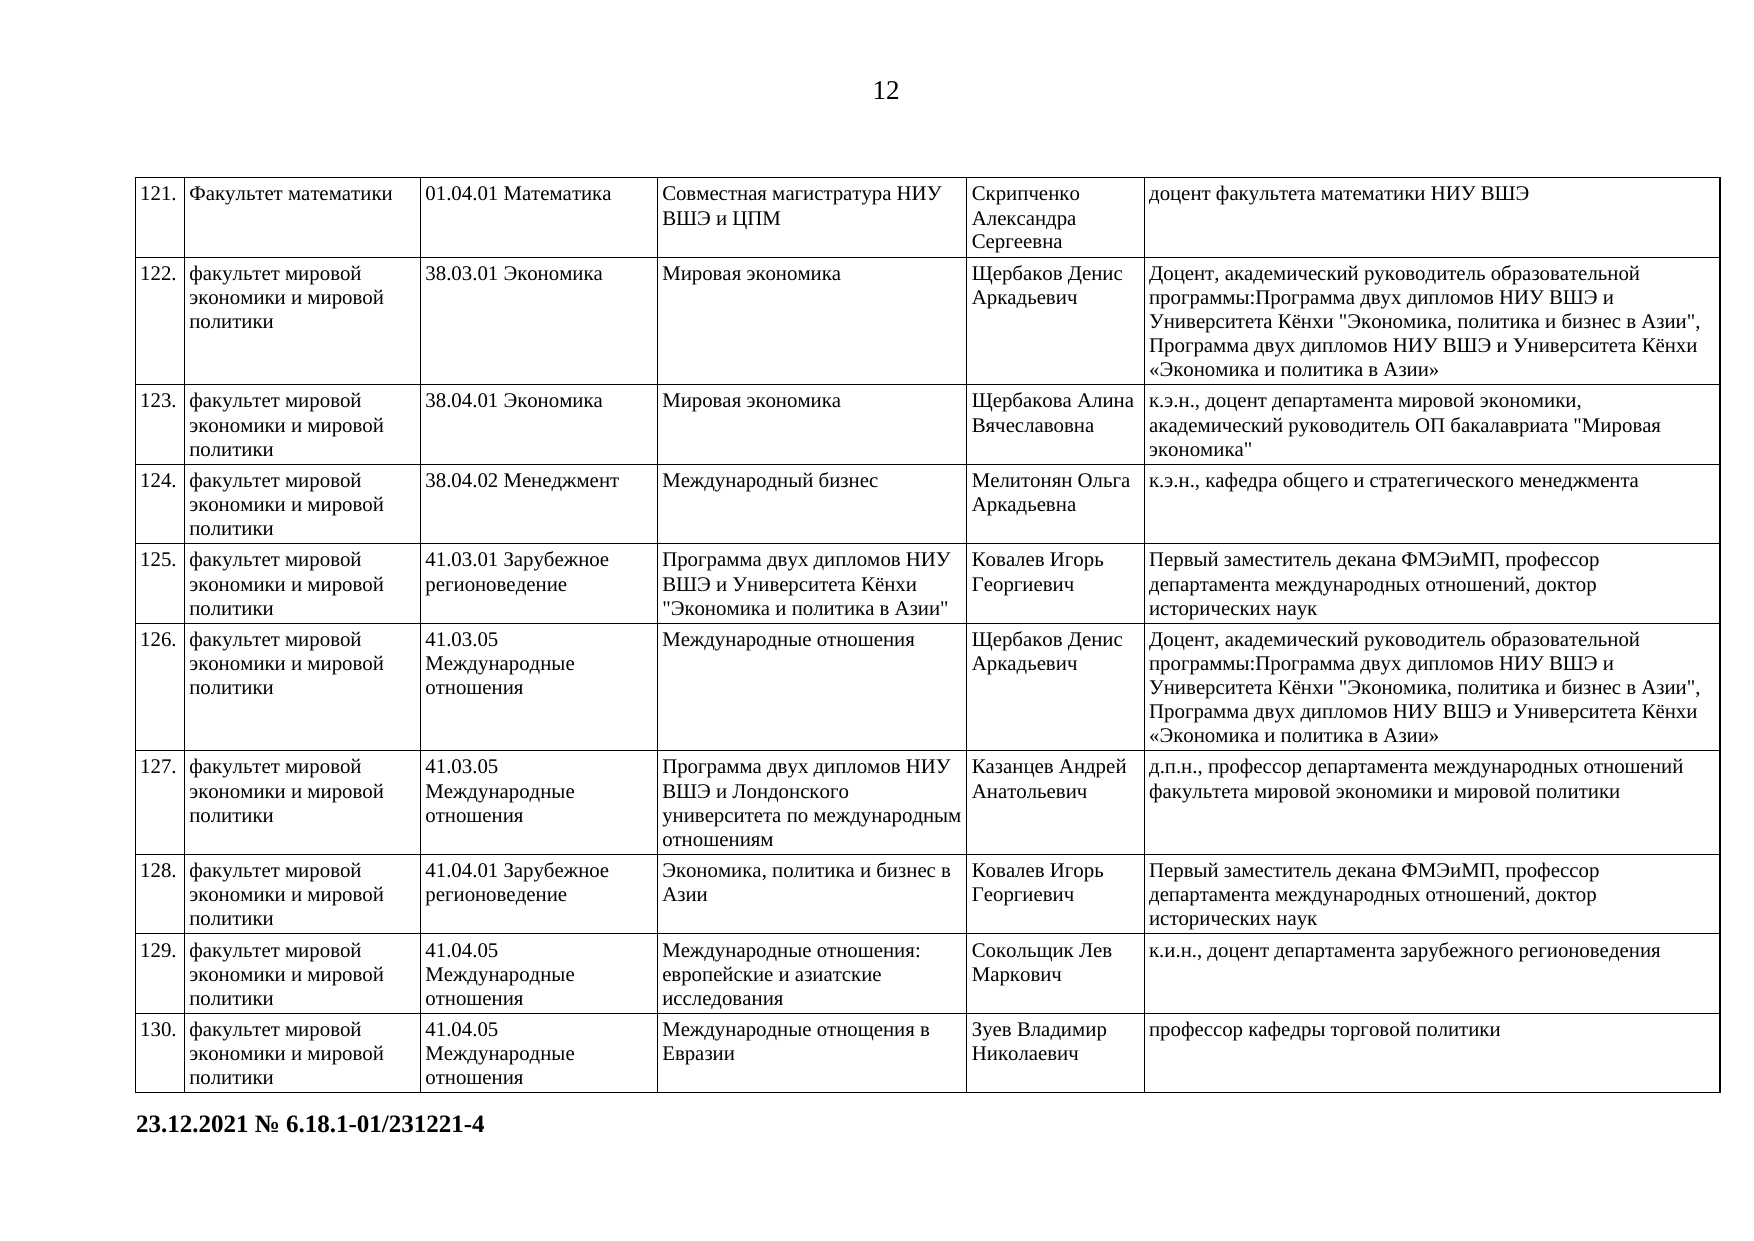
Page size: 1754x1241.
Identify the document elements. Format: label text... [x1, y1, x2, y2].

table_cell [1145, 178, 1719, 257]
table_cell 38.03.01 Экономика [421, 258, 657, 384]
table_cell факультет мировой экономики и мировой политики [185, 258, 420, 384]
table_cell [136, 258, 184, 384]
table_cell [136, 544, 184, 623]
table_cell Ковалев Игорь Георгиевич [967, 544, 1144, 623]
table_cell [136, 751, 184, 854]
table_cell [136, 855, 184, 933]
table_cell 41.03.01 Зарубежное регионоведение [421, 544, 657, 623]
table_cell факультет мировой экономики и мировой политики [185, 855, 420, 933]
table_cell к.и.н., доцент департамента зарубежного регионоведения [1145, 934, 1719, 1013]
table_cell Щербаков Денис Аркадьевич [967, 624, 1144, 750]
table_cell Сокольщик Лев Маркович [967, 934, 1144, 1013]
table_cell 38.04.02 Менеджмент [421, 465, 657, 543]
table_cell Доцент, академический руководитель образовательной программы:Программа двух дипломов НИУ ВШЭ и Университета Кёнхи "Экономика, политика и бизнес в Азии", Программа двух дипломов НИУ ВШЭ и Университета Кёнхи «Экономика и политика в Азии» [1145, 624, 1719, 750]
table_cell [136, 385, 184, 464]
table_cell Мелитонян Ольга Аркадьевна [967, 465, 1144, 543]
table_cell Совместная магистратура НИУ ВШЭ и ЦПМ [658, 178, 966, 257]
table_cell [136, 934, 184, 1013]
table_cell Мировая экономика [658, 385, 966, 464]
table_cell Щербакова Алина Вячеславовна [967, 385, 1144, 464]
table_cell факультет мировой экономики и мировой политики [185, 624, 420, 750]
table_cell факультет мировой экономики и мировой политики [185, 465, 420, 543]
table_cell 41.03.05 Международные отношения [421, 751, 657, 854]
table_cell 41.04.05 Международные отношения [421, 934, 657, 1013]
table_cell Программа двух дипломов НИУ ВШЭ и Лондонского университета по международным отношениям [658, 751, 966, 854]
table_cell [136, 465, 184, 543]
table_cell [136, 1014, 184, 1092]
table_cell [136, 178, 184, 257]
table_cell Первый заместитель декана ФМЭиМП, профессор департамента международных отношений, доктор исторических наук [1145, 855, 1719, 933]
table_cell факультет мировой экономики и мировой политики [185, 751, 420, 854]
table_cell Международные отношения [658, 624, 966, 750]
table_cell Программа двух дипломов НИУ ВШЭ и Университета Кёнхи "Экономика и политика в Азии" [658, 544, 966, 623]
table_cell Казанцев Андрей Анатольевич [967, 751, 1144, 854]
table_cell Мировая экономика [658, 258, 966, 384]
table_cell 38.04.01 Экономика [421, 385, 657, 464]
table_cell 01.04.01 Математика [421, 178, 657, 257]
table_cell Ковалев Игорь Георгиевич [967, 855, 1144, 933]
table_cell факультет мировой экономики и мировой политики [185, 544, 420, 623]
table_cell 41.04.05 Международные отношения [421, 1014, 657, 1092]
table_cell Международные отношения: европейские и азиатские исследования [658, 934, 966, 1013]
table_cell факультет мировой экономики и мировой политики [185, 385, 420, 464]
table_cell Международные отнощения в Евразии [658, 1014, 966, 1092]
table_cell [967, 178, 1144, 257]
table_cell [136, 624, 184, 750]
table_cell 41.04.01 Зарубежное регионоведение [421, 855, 657, 933]
table_cell 41.03.05 Международные отношения [421, 624, 657, 750]
table_cell Доцент, академический руководитель образовательной программы:Программа двух дипломов НИУ ВШЭ и Университета Кёнхи "Экономика, политика и бизнес в Азии", Программа двух дипломов НИУ ВШЭ и Университета Кёнхи «Экономика и политика в Азии» [1145, 258, 1719, 384]
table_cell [185, 178, 420, 257]
table_cell д.п.н., профессор департамента международных отношений факультета мировой экономики и мировой политики [1145, 751, 1719, 854]
table_cell Щербаков Денис Аркадьевич [967, 258, 1144, 384]
table_cell Первый заместитель декана ФМЭиМП, профессор департамента международных отношений, доктор исторических наук [1145, 544, 1719, 623]
table_cell факультет мировой экономики и мировой политики [185, 934, 420, 1013]
table_cell Экономика, политика и бизнес в Азии [658, 855, 966, 933]
table_cell Зуев Владимир Николаевич [967, 1014, 1144, 1092]
table_cell к.э.н., кафедра общего и стратегического менеджмента [1145, 465, 1719, 543]
table_cell профессор кафедры торговой политики [1145, 1014, 1719, 1092]
table_cell к.э.н., доцент департамента мировой экономики, академический руководитель ОП бакалавриата "Мировая экономика" [1145, 385, 1719, 464]
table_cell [185, 1014, 420, 1092]
table_cell Международный бизнес [658, 465, 966, 543]
